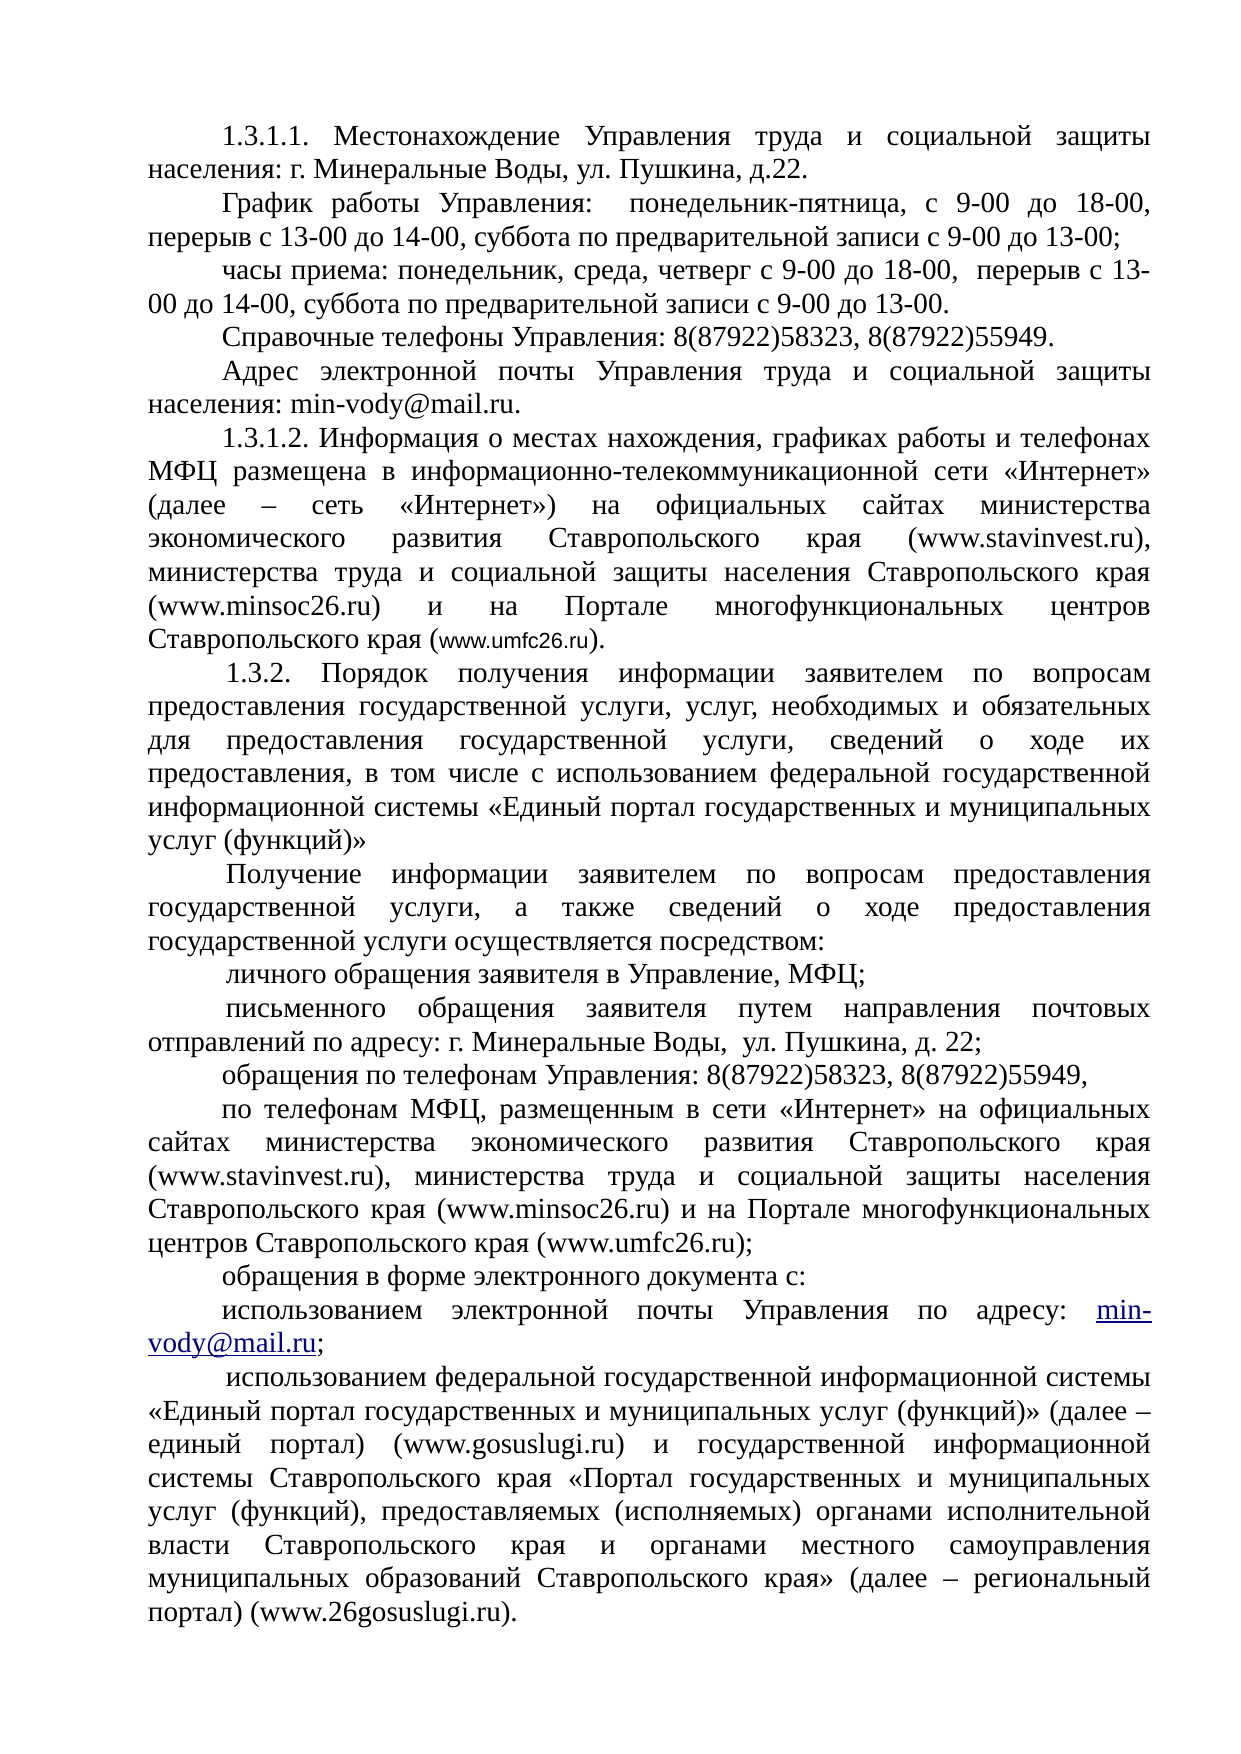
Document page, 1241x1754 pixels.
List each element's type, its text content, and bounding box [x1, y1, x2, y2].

text 1.3.1.2. Информация о местах нахождения, графиках работы и телефонах МФЦ размещена в информационно-телекоммуникационной сети «Интернет» (далее – сеть «Интернет») на официальных сайтах министерства экономического развития Ставропольского края (www.stavinvest.ru), министерства труда и социальной защиты населения Ставропольского края (www.minsoc26.ru) и на Портале многофункциональных центров Ставропольского края (www.umfc26.ru). [148, 420, 1152, 655]
text использованием электронной почты Управления по адресу: min-vody@mail.ru; [148, 1292, 1152, 1359]
text обращения по телефонам Управления: 8(87922)58323, 8(87922)55949, [148, 1057, 1152, 1091]
text 1.3.2. Порядок получения информации заявителем по вопросам предоставления государственной услуги, услуг, необходимых и обязательных для предоставления государственной услуги, сведений о ходе их предоставления, в том числе с использованием федеральной государственной информационной системы «Единый портал государственных и муниципальных услуг (функций)» [148, 655, 1152, 856]
text часы приема: понедельник, среда, четверг с 9-00 до 18-00, перерыв с 13-00 до 14-00, суббота по предварительной записи с 9-00 до 13-00. [148, 252, 1152, 319]
text График работы Управления: понедельник-пятница, с 9-00 до 18-00, перерыв с 13-00 до 14-00, суббота по предварительной записи с 9-00 до 13-00; [148, 185, 1152, 252]
text письменного обращения заявителя путем направления почтовых отправлений по адресу: г. Минеральные Воды, ул. Пушкина, д. 22; [148, 990, 1152, 1057]
text 1.3.1.1. Местонахождение Управления труда и социальной защиты населения: г. Минеральные Воды, ул. Пушкина, д.22. [148, 118, 1152, 185]
text личного обращения заявителя в Управление, МФЦ; [148, 957, 1152, 990]
text Справочные телефоны Управления: 8(87922)58323, 8(87922)55949. [148, 319, 1152, 353]
text Адрес электронной почты Управления труда и социальной защиты населения: min-vody@mail.ru. [148, 353, 1152, 420]
text Получение информации заявителем по вопросам предоставления государственной услуги, а также сведений о ходе предоставления государственной услуги осуществляется посредством: [148, 856, 1152, 957]
text обращения в форме электронного документа с: [148, 1258, 1152, 1292]
text по телефонам МФЦ, размещенным в сети «Интернет» на официальных сайтах министерства экономического развития Ставропольского края (www.stavinvest.ru), министерства труда и социальной защиты населения Ставропольского края (www.minsoc26.ru) и на Портале многофункциональных центров Ставропольского края (www.umfc26.ru); [148, 1091, 1152, 1258]
text использованием федеральной государственной информационной системы «Единый портал государственных и муниципальных услуг (функций)» (далее – единый портал) (www.gosuslugi.ru) и государственной информационной системы Ставропольского края «Портал государственных и муниципальных услуг (функций), предоставляемых (исполняемых) органами исполнительной власти Ставропольского края и органами местного самоуправления муниципальных образований Ставропольского края» (далее – региональный портал) (www.26gosuslugi.ru). [148, 1359, 1152, 1627]
